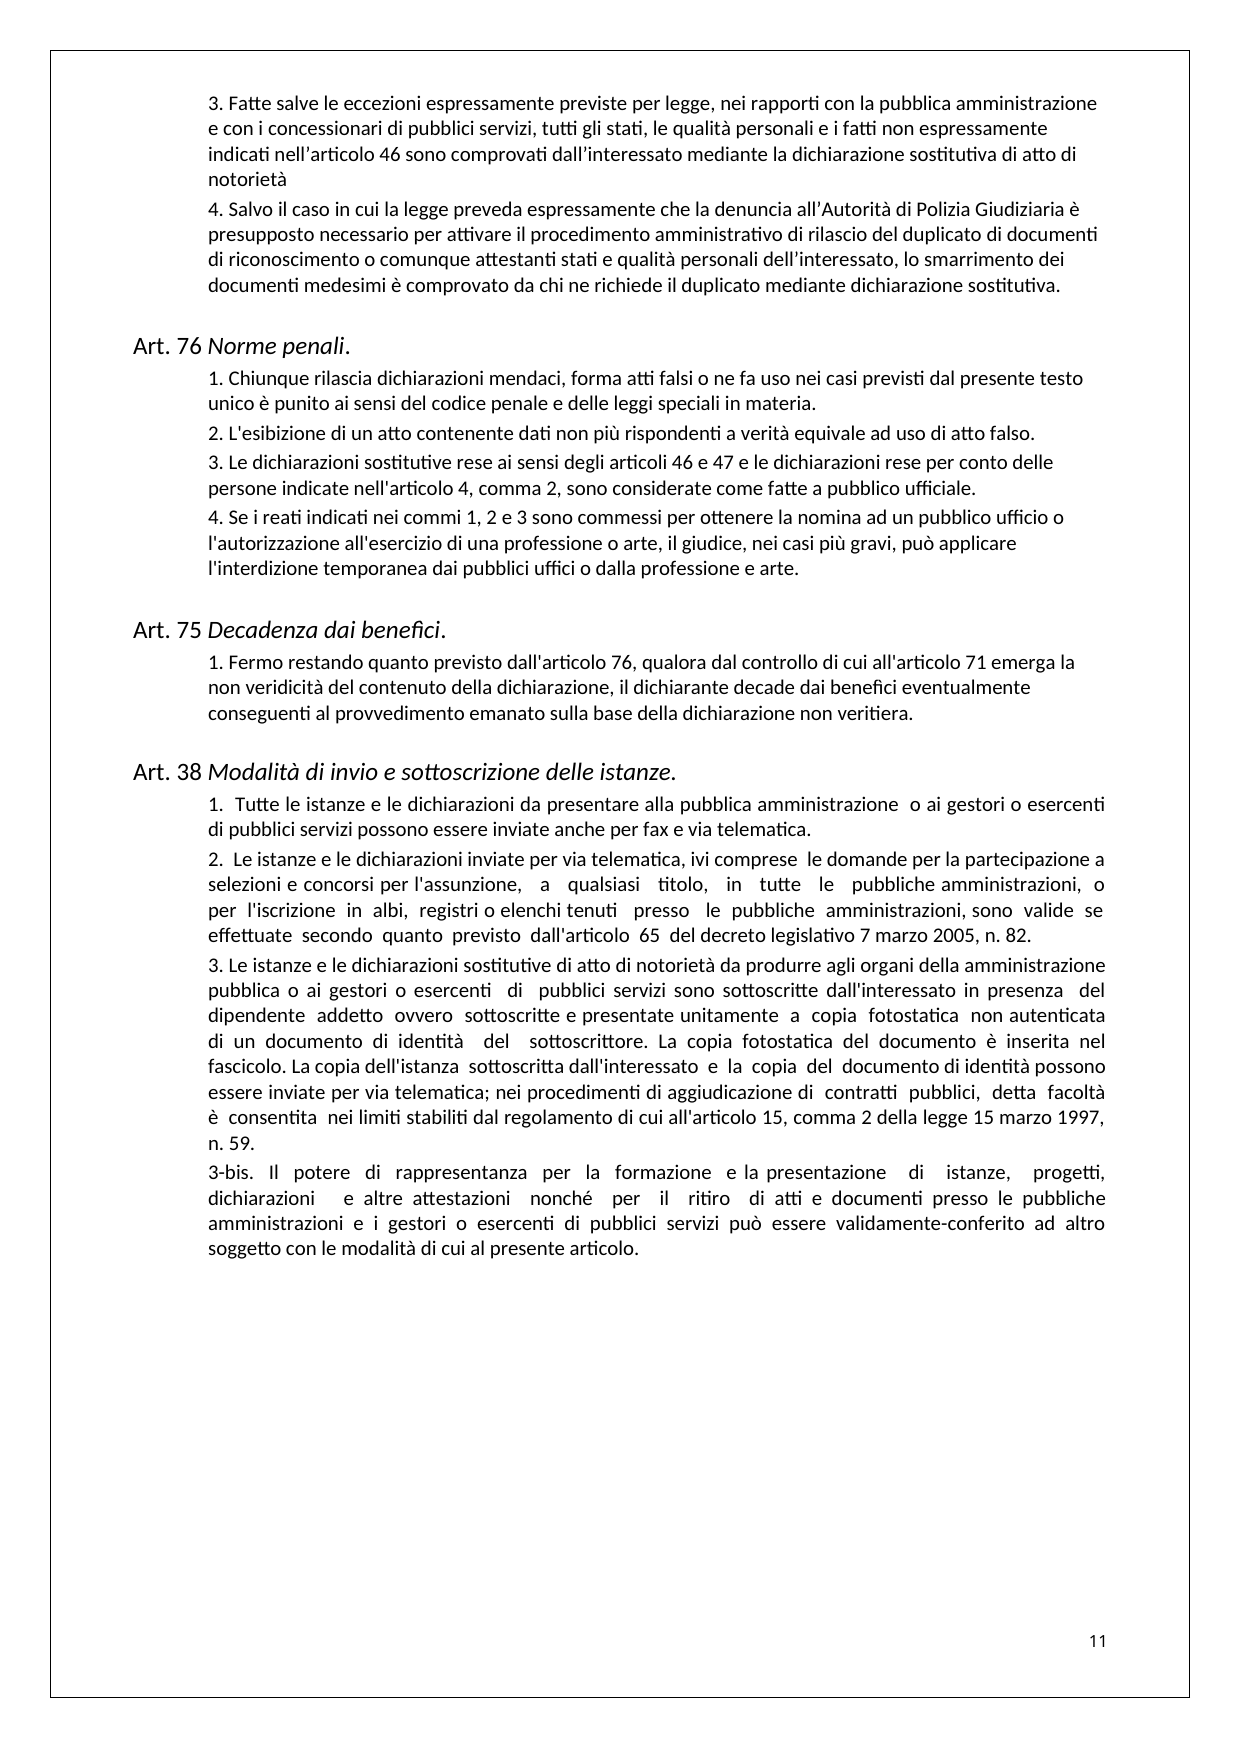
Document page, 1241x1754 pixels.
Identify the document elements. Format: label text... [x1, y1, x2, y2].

text 3. Le dichiarazioni sostitutive rese ai sensi degli articoli 46 e 47 e le dichiarazioni rese per conto delle persone indicate nell'articolo 4, comma 2, sono considerate come fatte a pubblico ufficiale. [208, 449, 1107, 500]
text Art. 75 Decadenza dai benefìci. [133, 614, 1107, 645]
text 3-bis. Il potere di rappresentanza per la formazione e la presentazione di istanze, progetti, dichiarazioni e altre attestazioni nonché per il ritiro di atti e documenti presso le pubbliche amministrazioni e i gestori o esercenti di pubblici servizi può essere validamente-conferito ad altro soggetto con le modalità di cui al presente articolo. [208, 1159, 1107, 1261]
text 3. Fatte salve le eccezioni espressamente previste per legge, nei rapporti con la pubblica amministrazione e con i concessionari di pubblici servizi, tutti gli stati, le qualità personali e i fatti non espressamente indicati nell’articolo 46 sono comprovati dall’interessato mediante la dichiarazione sostitutiva di atto di notorietà [208, 90, 1107, 192]
text Art. 76 Norme penali. [133, 330, 1107, 361]
text 1. Chiunque rilascia dichiarazioni mendaci, forma atti falsi o ne fa uso nei casi previsti dal presente testo unico è punito ai sensi del codice penale e delle leggi speciali in materia. [208, 365, 1107, 416]
text 2. Le istanze e le dichiarazioni inviate per via telematica, ivi comprese le domande per la partecipazione a selezioni e concorsi per l'assunzione, a qualsiasi titolo, in tutte le pubbliche amministrazioni, o per l'iscrizione in albi, registri o elenchi tenuti presso le pubbliche amministrazioni, sono valide se effettuate secondo quanto previsto dall'articolo 65 del decreto legislativo 7 marzo 2005, n. 82. [208, 846, 1107, 948]
text 4. Se i reati indicati nei commi 1, 2 e 3 sono commessi per ottenere la nomina ad un pubblico ufficio o l'autorizzazione all'esercizio di una professione o arte, il giudice, nei casi più gravi, può applicare l'interdizione temporanea dai pubblici uffici o dalla professione e arte. [208, 504, 1107, 581]
text 'esibizione di un atto contenente dati non più rispondenti a verità equivale ad uso di atto falso. [208, 420, 1107, 445]
text 4. Salvo il caso in cui la legge preveda espressamente che la denuncia all’Autorità di Polizia Giudiziaria è presupposto necessario per attivare il procedimento amministrativo di rilascio del duplicato di documenti di riconoscimento o comunque attestanti stati e qualità personali dell’interessato, lo smarrimento dei documenti medesimi è comprovato da chi ne richiede il duplicato mediante dichiarazione sostitutiva. [208, 196, 1107, 297]
text 1. Fermo restando quanto previsto dall'articolo 76, qualora dal controllo di cui all'articolo 71 emerga la non veridicità del contenuto della dichiarazione, il dichiarante decade dai benefìci eventualmente conseguenti al provvedimento emanato sulla base della dichiarazione non veritiera. [208, 649, 1107, 725]
text 3. Le istanze e le dichiarazioni sostitutive di atto di notorietà da produrre agli organi della amministrazione pubblica o ai gestori o esercenti di pubblici servizi sono sottoscritte dall'interessato in presenza del dipendente addetto ovvero sottoscritte e presentate unitamente a copia fotostatica non autenticata di un documento di identità del sottoscrittore. La copia fotostatica del documento è inserita nel fascicolo. La copia dell'istanza sottoscritta dall'interessato e la copia del documento di identità possono essere inviate per via telematica; nei procedimenti di aggiudicazione di contratti pubblici, detta facoltà è consentita nei limiti stabiliti dal regolamento di cui all'articolo 15, comma 2 della legge 15 marzo 1997, n. 59. [208, 952, 1107, 1155]
text Art. 38 Modalità di invio e sottoscrizione delle istanze. [133, 756, 1107, 787]
text 1. Tutte le istanze e le dichiarazioni da presentare alla pubblica amministrazione o ai gestori o esercenti di pubblici servizi possono essere inviate anche per fax e via telematica. [208, 791, 1107, 842]
